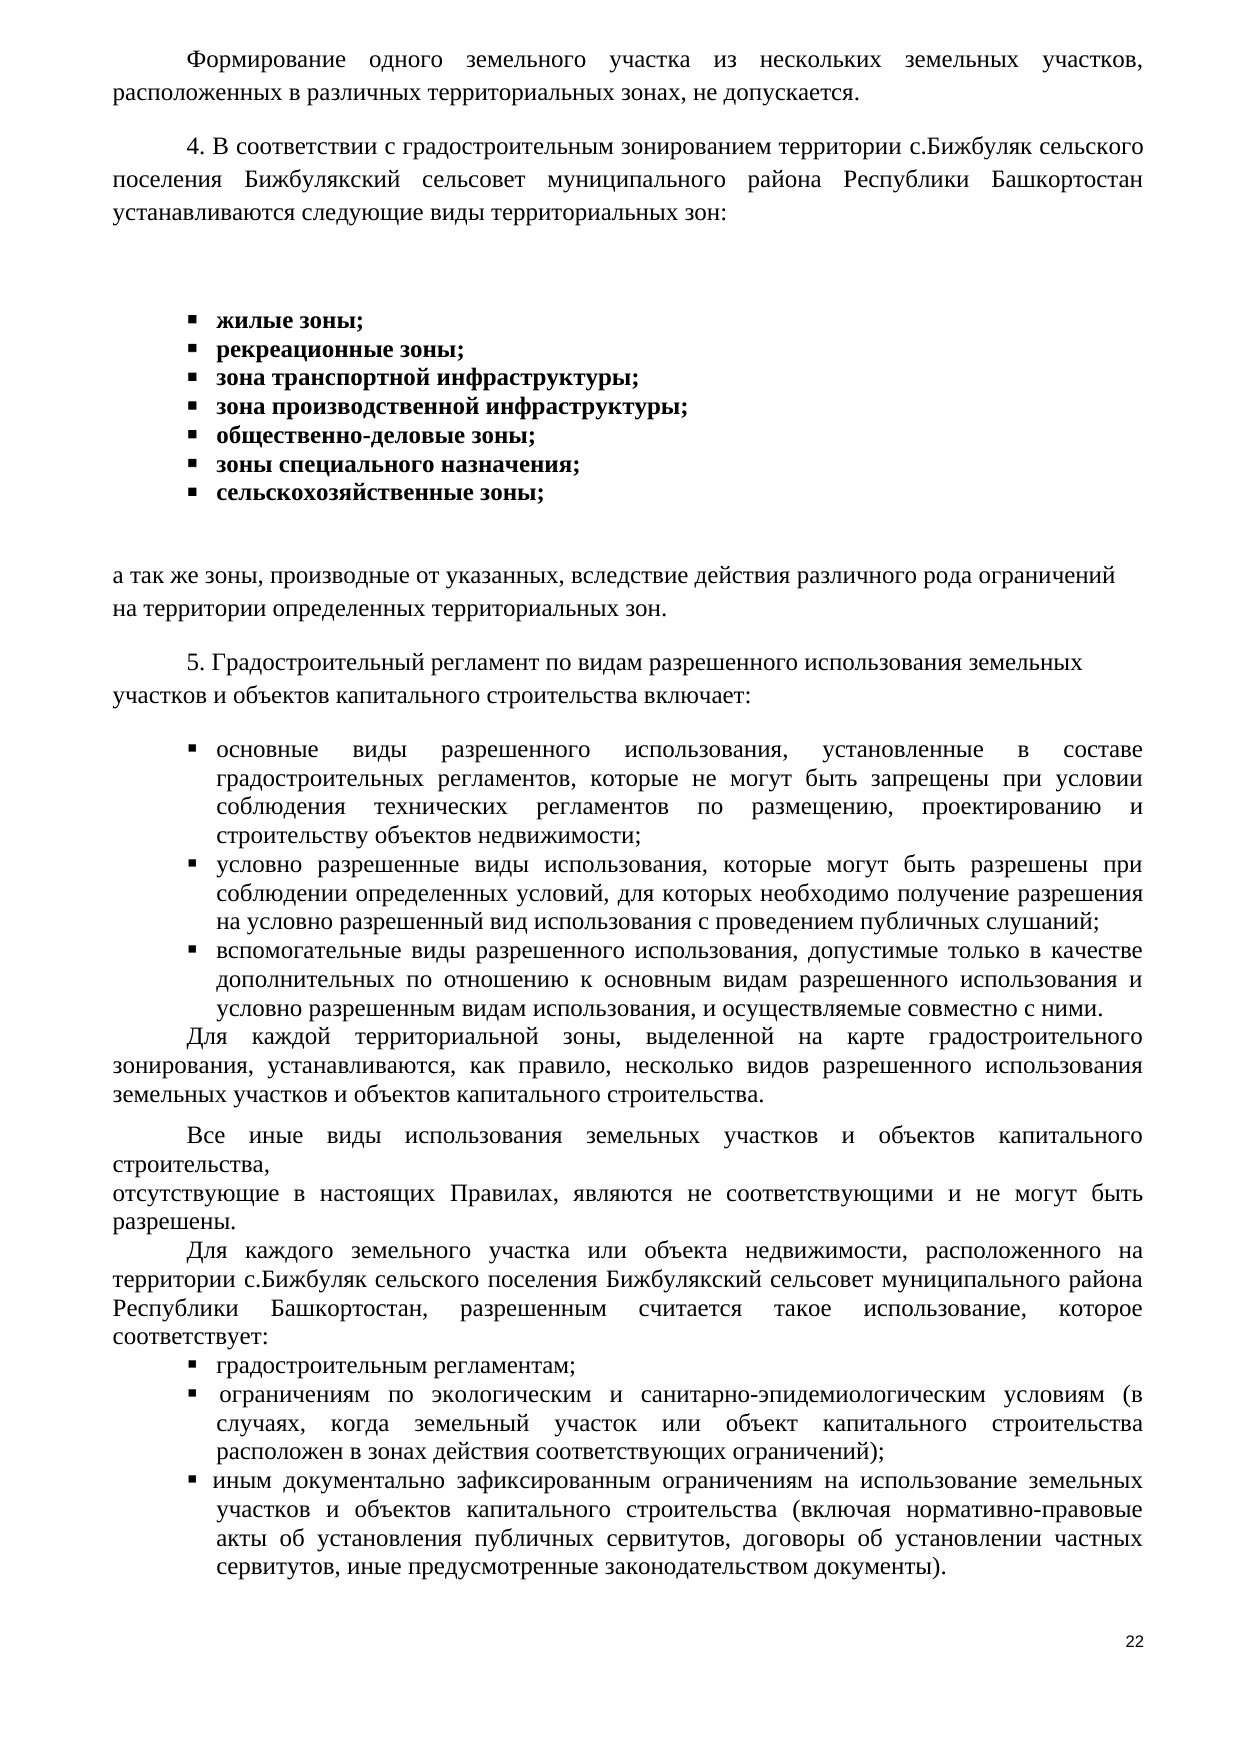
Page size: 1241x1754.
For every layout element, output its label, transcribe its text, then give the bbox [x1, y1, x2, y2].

list зона производственной инфраструктуры; [186, 391, 1144, 420]
list условно разрешенные виды использования, которые могут быть разрешены при соблюдении определенных условий, для которых необходимо получение разрешения на условно разрешенный вид использования с проведением публичных слушаний; [186, 849, 1144, 935]
text Все иные виды использования земельных участков и объектов капитального строительства, [112, 1120, 1144, 1178]
text Для каждого земельного участка или объекта недвижимости, расположенного на территории с.Бижбуляк сельского поселения Бижбулякский сельсовет муниципального района Республики Башкортостан, разрешенным считается такое использование, которое соответствует: [112, 1235, 1144, 1350]
list общественно-деловые зоны; [186, 420, 1144, 449]
text отсутствующие в настоящих Правилах, являются не соответствующими и не могут быть разрешены. [112, 1178, 1144, 1235]
list вспомогательные виды разрешенного использования, допустимые только в качестве дополнительных по отношению к основным видам разрешенного использования и условно разрешенным видам использования, и осуществляемые совместно с ними. [186, 935, 1144, 1021]
text Формирование одного земельного участка из нескольких земельных участков, расположенных в различных территориальных зонах, не допускается. [112, 44, 1144, 106]
text а так же зоны, производные от указанных, вследствие действия различного рода ограничений на территории определенных территориальных зон. [112, 560, 1144, 622]
text 5. Градостроительный регламент по видам разрешенного использования земельных участков и объектов капитального строительства включает: [112, 647, 1144, 709]
list жилые зоны; [186, 305, 1144, 334]
list сельскохозяйственные зоны; [186, 477, 1144, 506]
list зона транспортной инфраструктуры; [186, 362, 1144, 391]
text 4. В соответствии с градостроительным зонированием территории с.Бижбуляк сельского поселения Бижбулякский сельсовет муниципального района Республики Башкортостан устанавливаются следующие виды территориальных зон: [112, 131, 1144, 226]
list ограничениям по экологическим и санитарно-эпидемиологическим условиям (в случаях, когда земельный участок или объект капитального строительства расположен в зонах действия соответствующих ограничений); [186, 1379, 1144, 1465]
list градостроительным регламентам; [186, 1350, 1144, 1379]
list основные виды разрешенного использования, установленные в составе градостроительных регламентов, которые не могут быть запрещены при условии соблюдения технических регламентов по размещению, проектированию и строительству объектов недвижимости; [186, 734, 1144, 849]
text Для каждой территориальной зоны, выделенной на карте градостроительного зонирования, устанавливаются, как правило, несколько видов разрешенного использования земельных участков и объектов капитального строительства. [112, 1021, 1144, 1108]
list иным документально зафиксированным ограничениям на использование земельных участков и объектов капитального строительства (включая нормативно-правовые акты об установления публичных сервитутов, договоры об установлении частных сервитутов, иные предусмотренные законодательством документы). [186, 1465, 1144, 1580]
list рекреационные зоны; [186, 334, 1144, 362]
list зоны специального назначения; [186, 449, 1144, 477]
